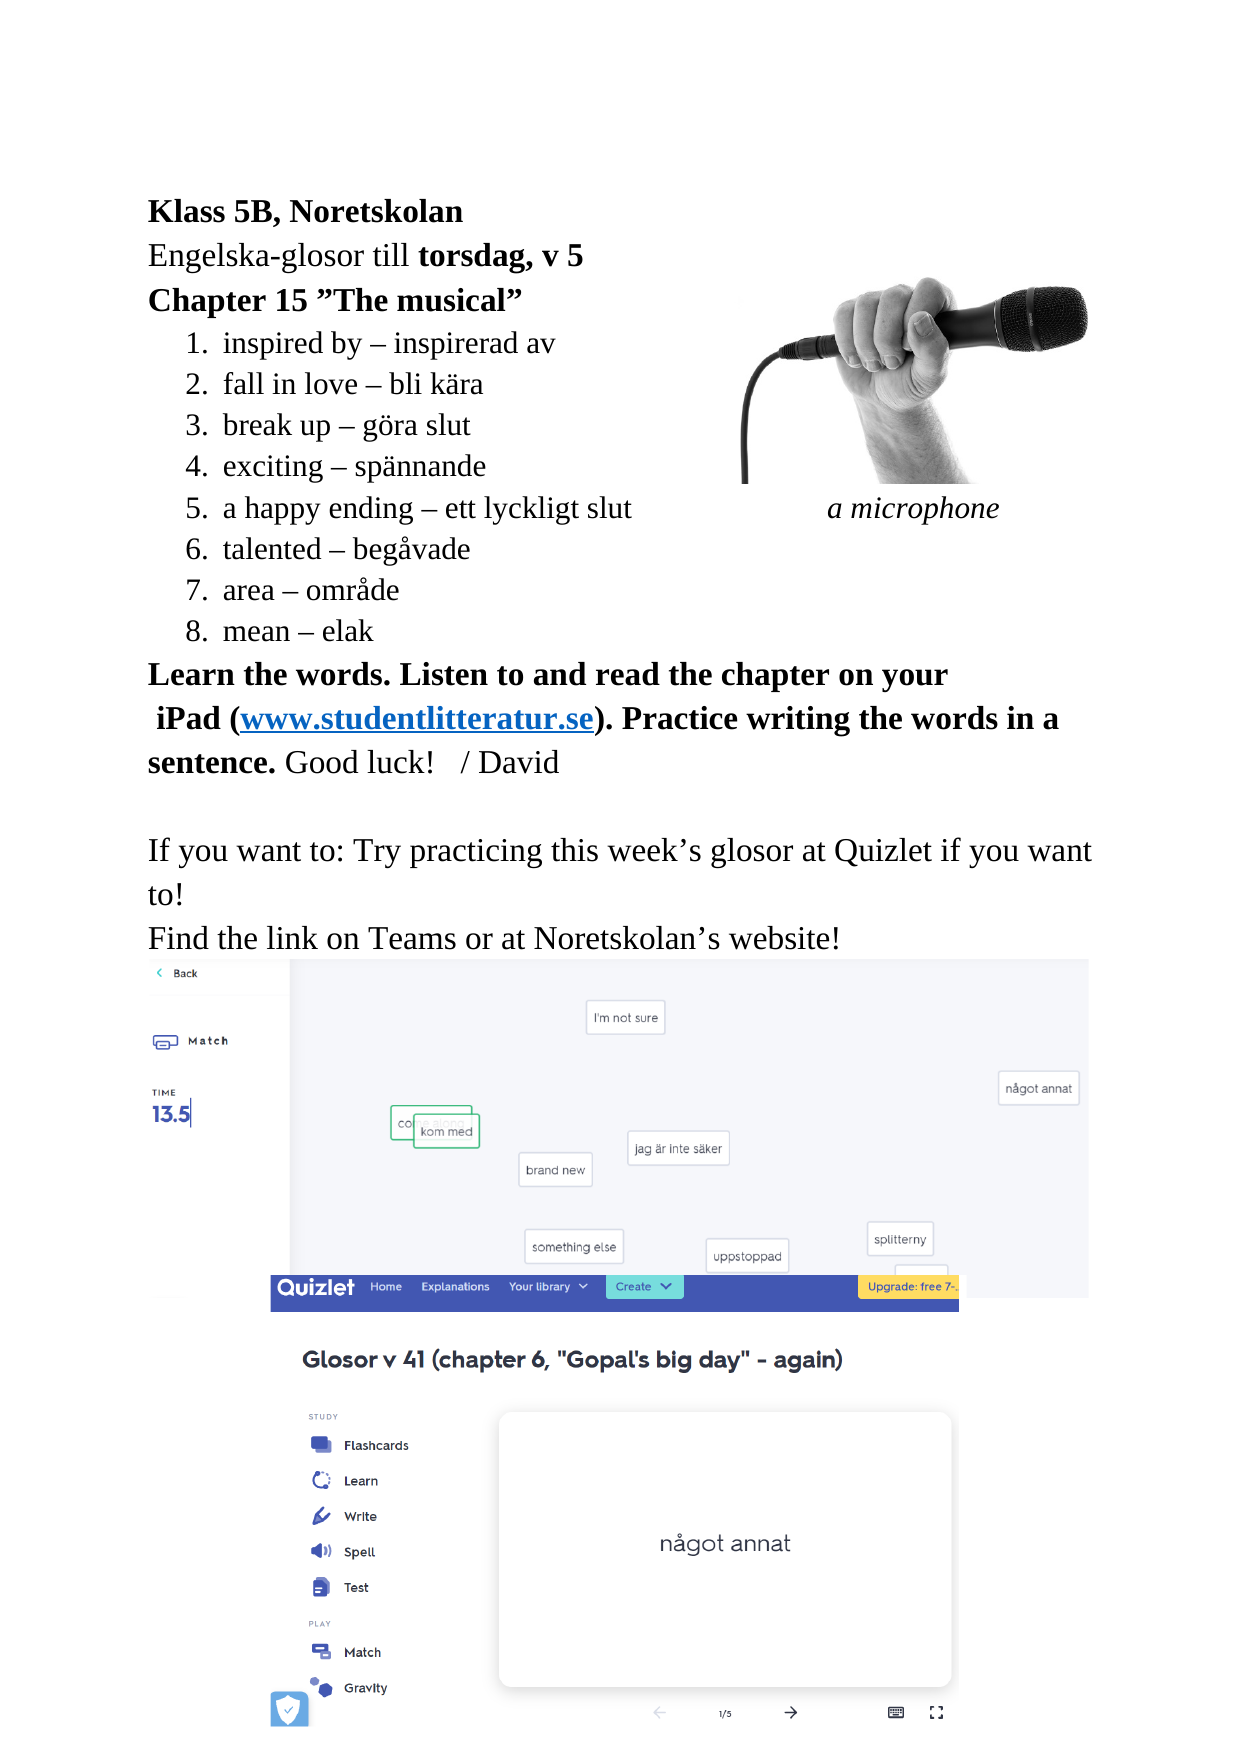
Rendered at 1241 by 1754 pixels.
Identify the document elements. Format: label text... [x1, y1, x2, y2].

list exciting – spännande [185, 448, 1093, 483]
text Learn the words. Listen to and read the chapter on your iPad (www.studentlitteratur.se). Practice writing the words in a sentence. Good luck! / David [148, 654, 1093, 780]
text If you want to: Try practicing this week’s glosor at Quizlet if you want to! Find the link on Teams or at Noretskolan’s website! [148, 786, 1093, 1334]
list break up – göra slut [185, 406, 663, 442]
list mean – elak [185, 613, 1093, 648]
list fall in love – bli kära [185, 365, 663, 401]
text Engelska-glosor till torsdag, v 5 Chapter 15 ”The musical” [148, 236, 663, 318]
list talented – begåvade [185, 530, 1093, 566]
list inspired by – inspirerad av [185, 324, 663, 360]
picture [663, 210, 1148, 482]
list a happy ending – ett lyckligt slut a microphone [185, 489, 1093, 525]
list area – område [185, 571, 1093, 607]
picture [147, 959, 1088, 1729]
text Klass 5B, Noretskolan [148, 192, 1093, 230]
